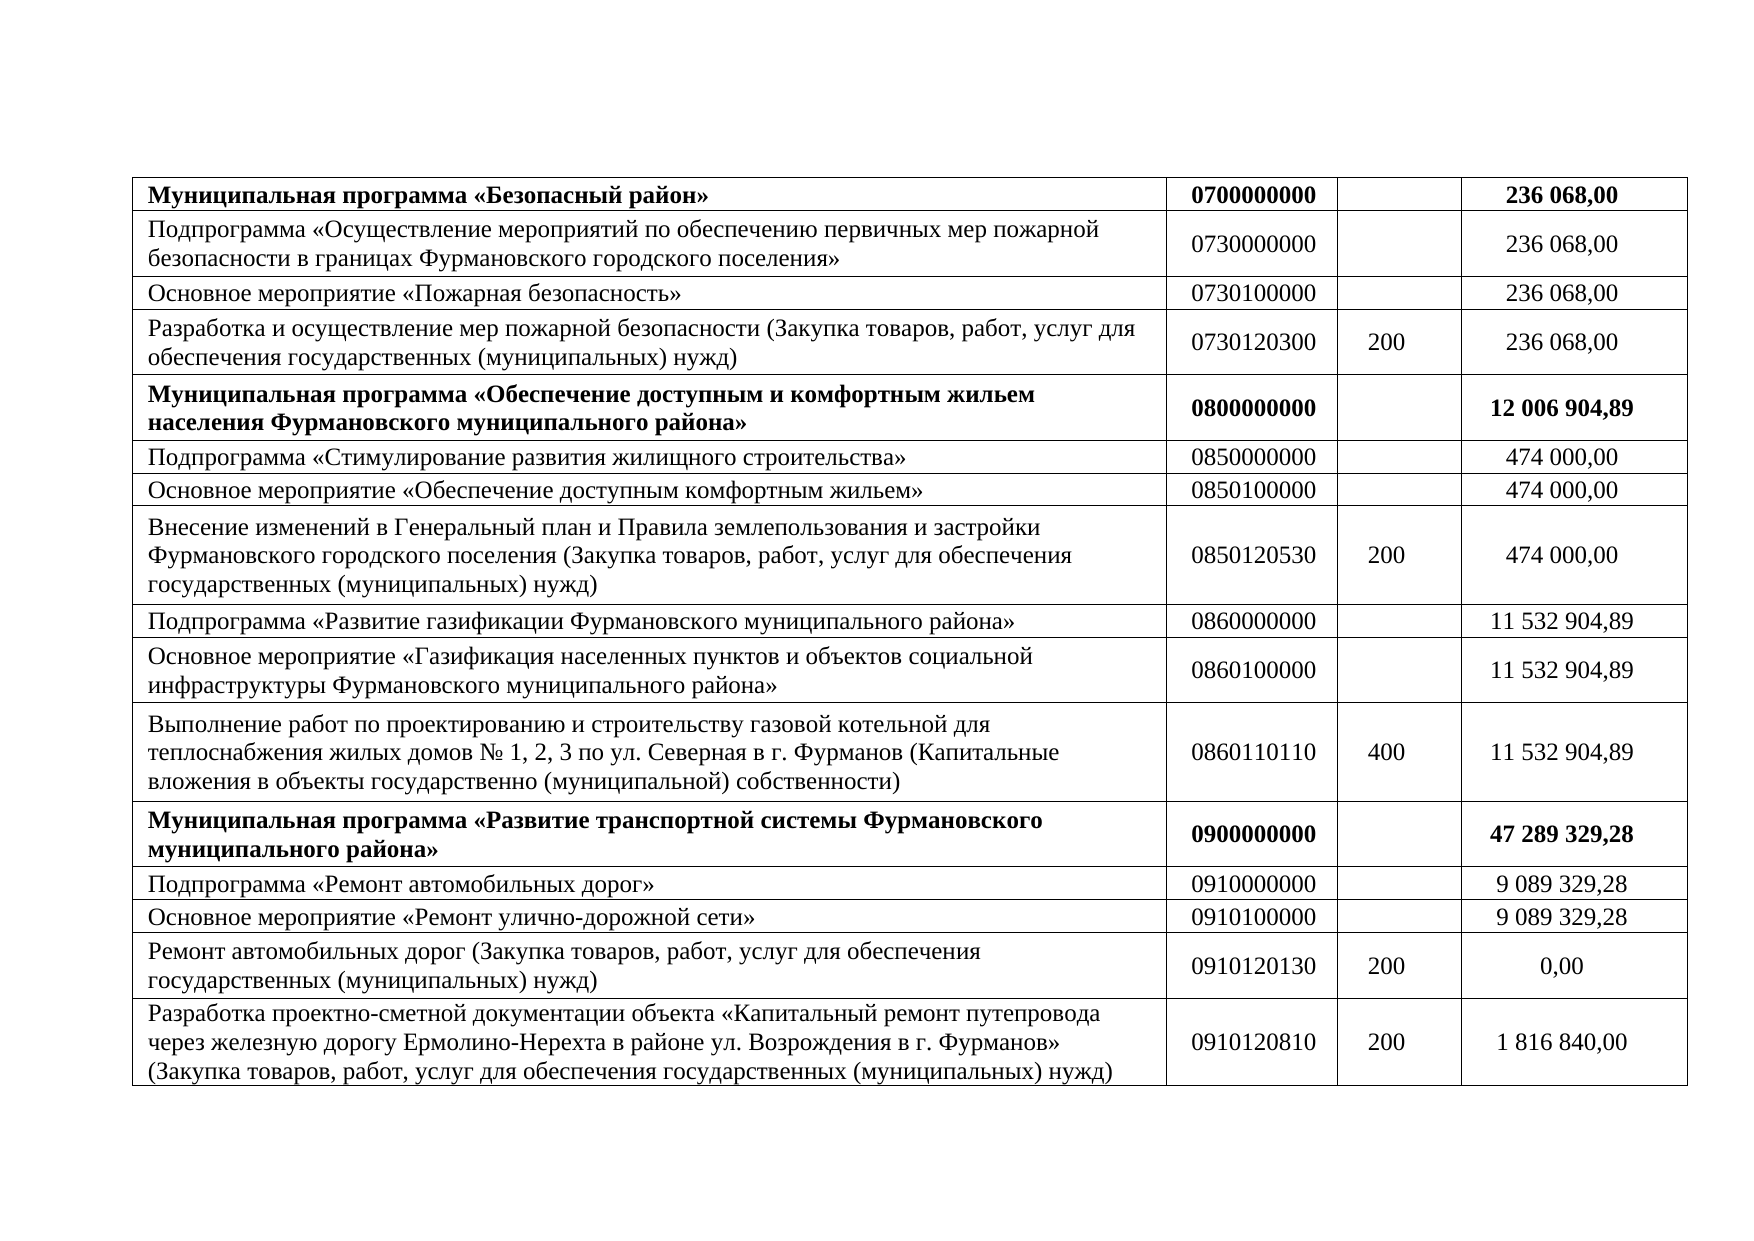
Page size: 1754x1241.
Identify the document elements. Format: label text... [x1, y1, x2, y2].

table_cell 236 068,00 [1462, 211, 1687, 276]
table_cell Внесение изменений в Генеральный план и Правила землепользования и застройки Фурмановского городского поселения (Закупка товаров, работ, услуг для обеспечения государственных (муниципальных) нужд) [133, 506, 1166, 604]
table_cell 400 [1338, 703, 1461, 801]
table_cell Основное мероприятие «Обеспечение доступным комфортным жильем» [133, 474, 1166, 505]
table_cell 236 068,00 [1462, 178, 1687, 210]
table_cell [1338, 211, 1461, 276]
table_cell Разработка проектно-сметной документации объекта «Капитальный ремонт путепровода через железную дорогу Ермолино-Нерехта в районе ул. Возрождения в г. Фурманов» (Закупка товаров, работ, услуг для обеспечения государственных (муниципальных) нужд) [133, 999, 1166, 1085]
table_cell [1338, 474, 1461, 505]
table_cell 0800000000 [1167, 375, 1337, 440]
table_cell Подпрограмма «Стимулирование развития жилищного строительства» [133, 441, 1166, 472]
table_cell Подпрограмма «Осуществление мероприятий по обеспечению первичных мер пожарной безопасности в границах Фурмановского городского поселения» [133, 211, 1166, 276]
table_cell 0860000000 [1167, 605, 1337, 637]
table_cell 474 000,00 [1462, 474, 1687, 505]
table_cell 0700000000 [1167, 178, 1337, 210]
table_cell 0910120130 [1167, 933, 1337, 997]
table_cell 0860100000 [1167, 638, 1337, 702]
table_cell 0910100000 [1167, 900, 1337, 932]
table_cell 0730000000 [1167, 211, 1337, 276]
table_cell 0910120810 [1167, 999, 1337, 1085]
table_cell 11 532 904,89 [1462, 638, 1687, 702]
table_cell 12 006 904,89 [1462, 375, 1687, 440]
table_cell [1338, 441, 1461, 472]
table_cell 0910000000 [1167, 867, 1337, 899]
table_cell [1338, 375, 1461, 440]
table_cell 9 089 329,28 [1462, 867, 1687, 899]
table_cell 0850120530 [1167, 506, 1337, 604]
table_cell Ремонт автомобильных дорог (Закупка товаров, работ, услуг для обеспечения государственных (муниципальных) нужд) [133, 933, 1166, 997]
table_cell 11 532 904,89 [1462, 605, 1687, 637]
table_cell Основное мероприятие «Газификация населенных пунктов и объектов социальной инфраструктуры Фурмановского муниципального района» [133, 638, 1166, 702]
table_cell 0730120300 [1167, 310, 1337, 374]
table_cell 11 532 904,89 [1462, 703, 1687, 801]
table_cell 0850100000 [1167, 474, 1337, 505]
table_cell [1338, 900, 1461, 932]
table_cell Основное мероприятие «Пожарная безопасность» [133, 277, 1166, 308]
table_cell 0730100000 [1167, 277, 1337, 308]
table_cell [1338, 802, 1461, 866]
table_cell 200 [1338, 933, 1461, 997]
table_cell 200 [1338, 310, 1461, 374]
table_cell Разработка и осуществление мер пожарной безопасности (Закупка товаров, работ, услуг для обеспечения государственных (муниципальных) нужд) [133, 310, 1166, 374]
table_cell [1338, 638, 1461, 702]
table_cell [1338, 605, 1461, 637]
table_cell 236 068,00 [1462, 277, 1687, 308]
table_cell 236 068,00 [1462, 310, 1687, 374]
table_cell Подпрограмма «Ремонт автомобильных дорог» [133, 867, 1166, 899]
table_cell 0900000000 [1167, 802, 1337, 866]
table_cell 9 089 329,28 [1462, 900, 1687, 932]
table_cell 200 [1338, 506, 1461, 604]
table_cell 1 816 840,00 [1462, 999, 1687, 1085]
table_cell 474 000,00 [1462, 441, 1687, 472]
table_cell Основное мероприятие «Ремонт улично-дорожной сети» [133, 900, 1166, 932]
table_cell 474 000,00 [1462, 506, 1687, 604]
table_cell [1338, 277, 1461, 308]
table_cell [1338, 867, 1461, 899]
table_cell Муниципальная программа «Развитие транспортной системы Фурмановского муниципального района» [133, 802, 1166, 866]
table_cell 0850000000 [1167, 441, 1337, 472]
table_cell Муниципальная программа «Обеспечение доступным и комфортным жильем населения Фурмановского муниципального района» [133, 375, 1166, 440]
table_cell 0860110110 [1167, 703, 1337, 801]
table_cell 47 289 329,28 [1462, 802, 1687, 866]
table_cell Муниципальная программа «Безопасный район» [133, 178, 1166, 210]
table_cell [1338, 178, 1461, 210]
table_cell 200 [1338, 999, 1461, 1085]
table_cell Выполнение работ по проектированию и строительству газовой котельной для теплоснабжения жилых домов № 1, 2, 3 по ул. Северная в г. Фурманов (Капитальные вложения в объекты государственно (муниципальной) собственности) [133, 703, 1166, 801]
table_cell Подпрограмма «Развитие газификации Фурмановского муниципального района» [133, 605, 1166, 637]
table_cell 0,00 [1462, 933, 1687, 997]
